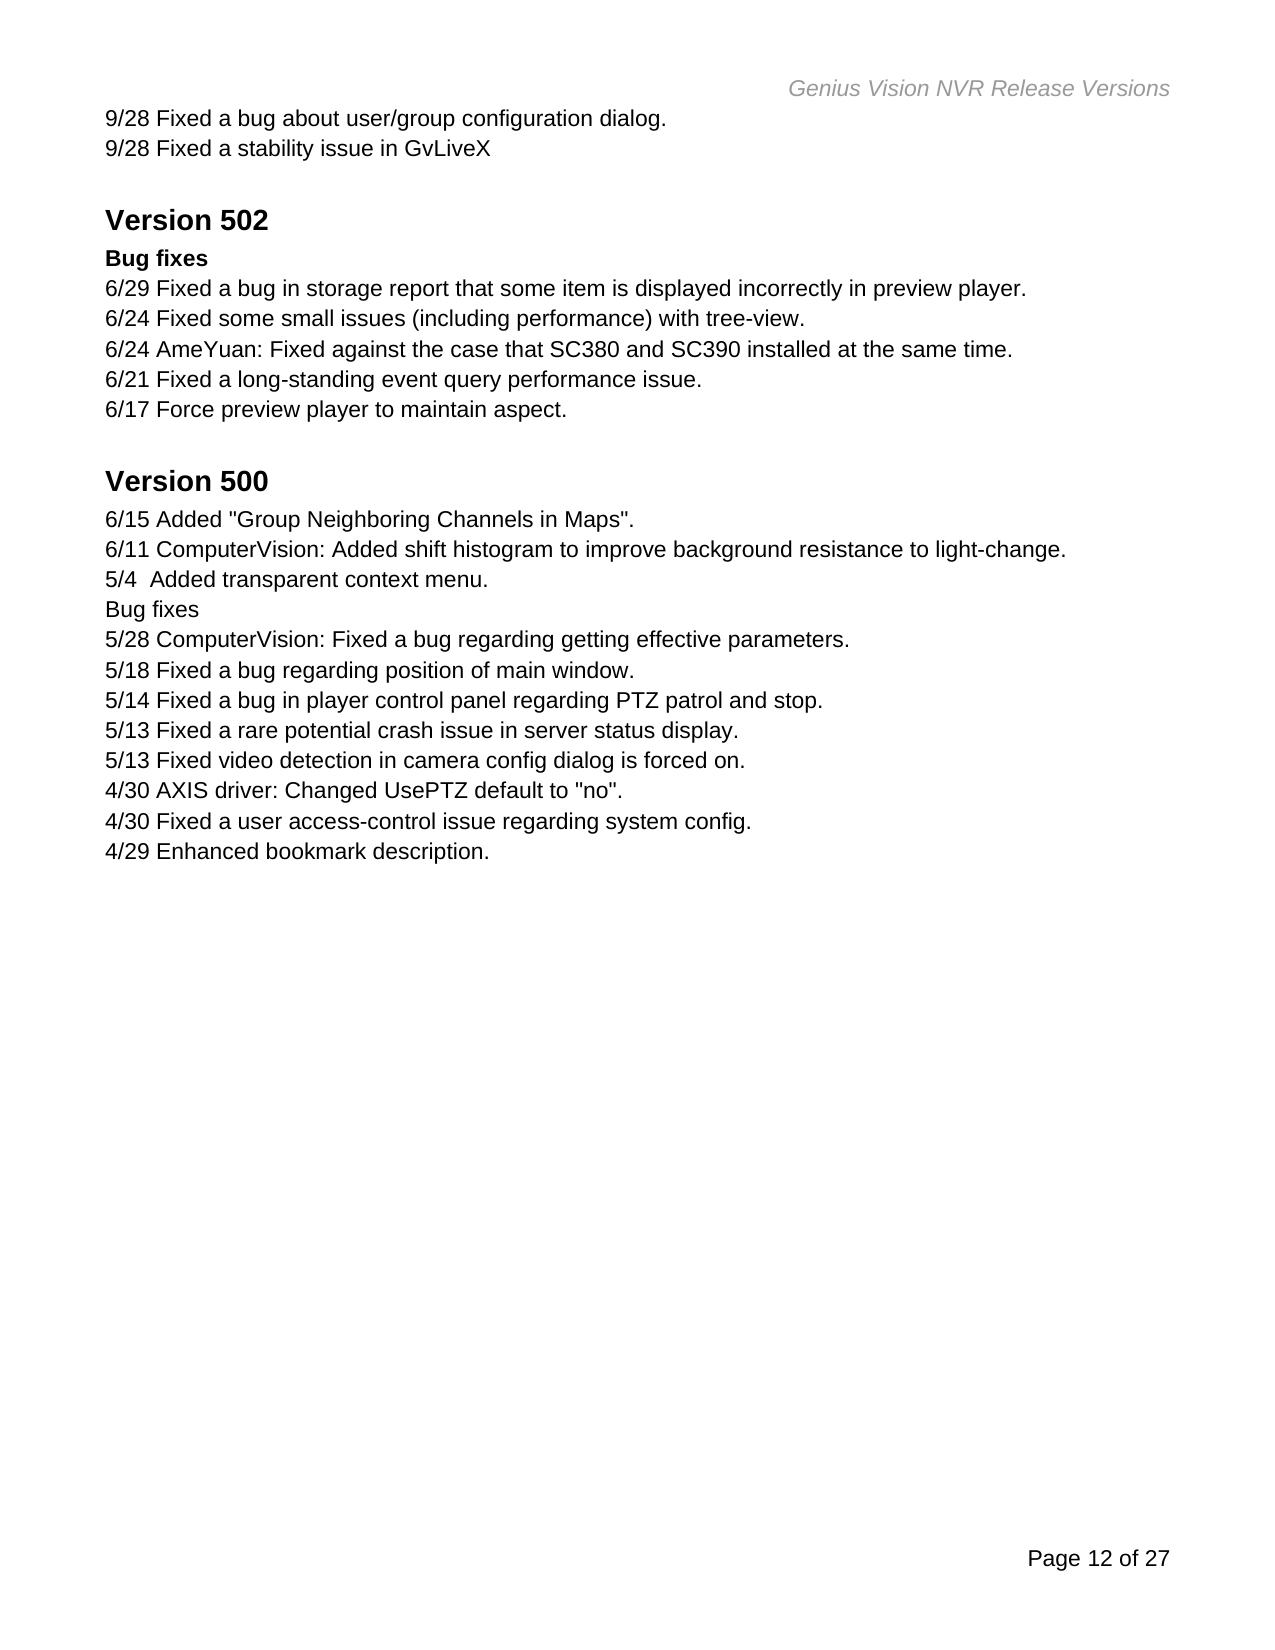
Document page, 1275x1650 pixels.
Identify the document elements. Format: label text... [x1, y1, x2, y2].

text 4/30 Fixed a user access-control issue regarding system config. [105, 808, 1170, 834]
text 4/30 AXIS driver: Changed UsePTZ default to "no". [105, 777, 1170, 804]
text 6/15 Added "Group Neighboring Channels in Maps". [105, 506, 1170, 532]
text 9/28 Fixed a bug about user/group configuration dialog. [105, 105, 1170, 132]
subtitle Version 500 [105, 464, 1170, 497]
text 5/13 Fixed a rare potential crash issue in server status display. [105, 717, 1170, 743]
text 5/4 Added transparent context menu. [105, 566, 1170, 592]
text 5/13 Fixed video detection in camera config dialog is forced on. [105, 747, 1170, 774]
text 5/14 Fixed a bug in player control panel regarding PTZ patrol and stop. [105, 687, 1170, 713]
text 5/18 Fixed a bug regarding position of main window. [105, 657, 1170, 683]
text 6/11 ComputerVision: Added shift histogram to improve background resistance to light-change. [105, 536, 1170, 562]
text 6/24 AmeYuan: Fixed against the case that SC380 and SC390 installed at the same time. [105, 336, 1170, 362]
text Bug fixes [105, 596, 1170, 623]
text 6/29 Fixed a bug in storage report that some item is displayed incorrectly in preview player. [105, 275, 1170, 302]
text 5/28 ComputerVision: Fixed a bug regarding getting effective parameters. [105, 626, 1170, 653]
subtitle Version 502 [105, 203, 1170, 237]
text Bug fixes [105, 245, 1170, 271]
text 9/28 Fixed a stability issue in GvLiveX [105, 135, 1170, 162]
text 6/21 Fixed a long-standing event query performance issue. [105, 366, 1170, 392]
text 6/24 Fixed some small issues (including performance) with tree-view. [105, 305, 1170, 332]
text 4/29 Enhanced bookmark description. [105, 838, 1170, 864]
text 6/17 Force preview player to maintain aspect. [105, 396, 1170, 422]
